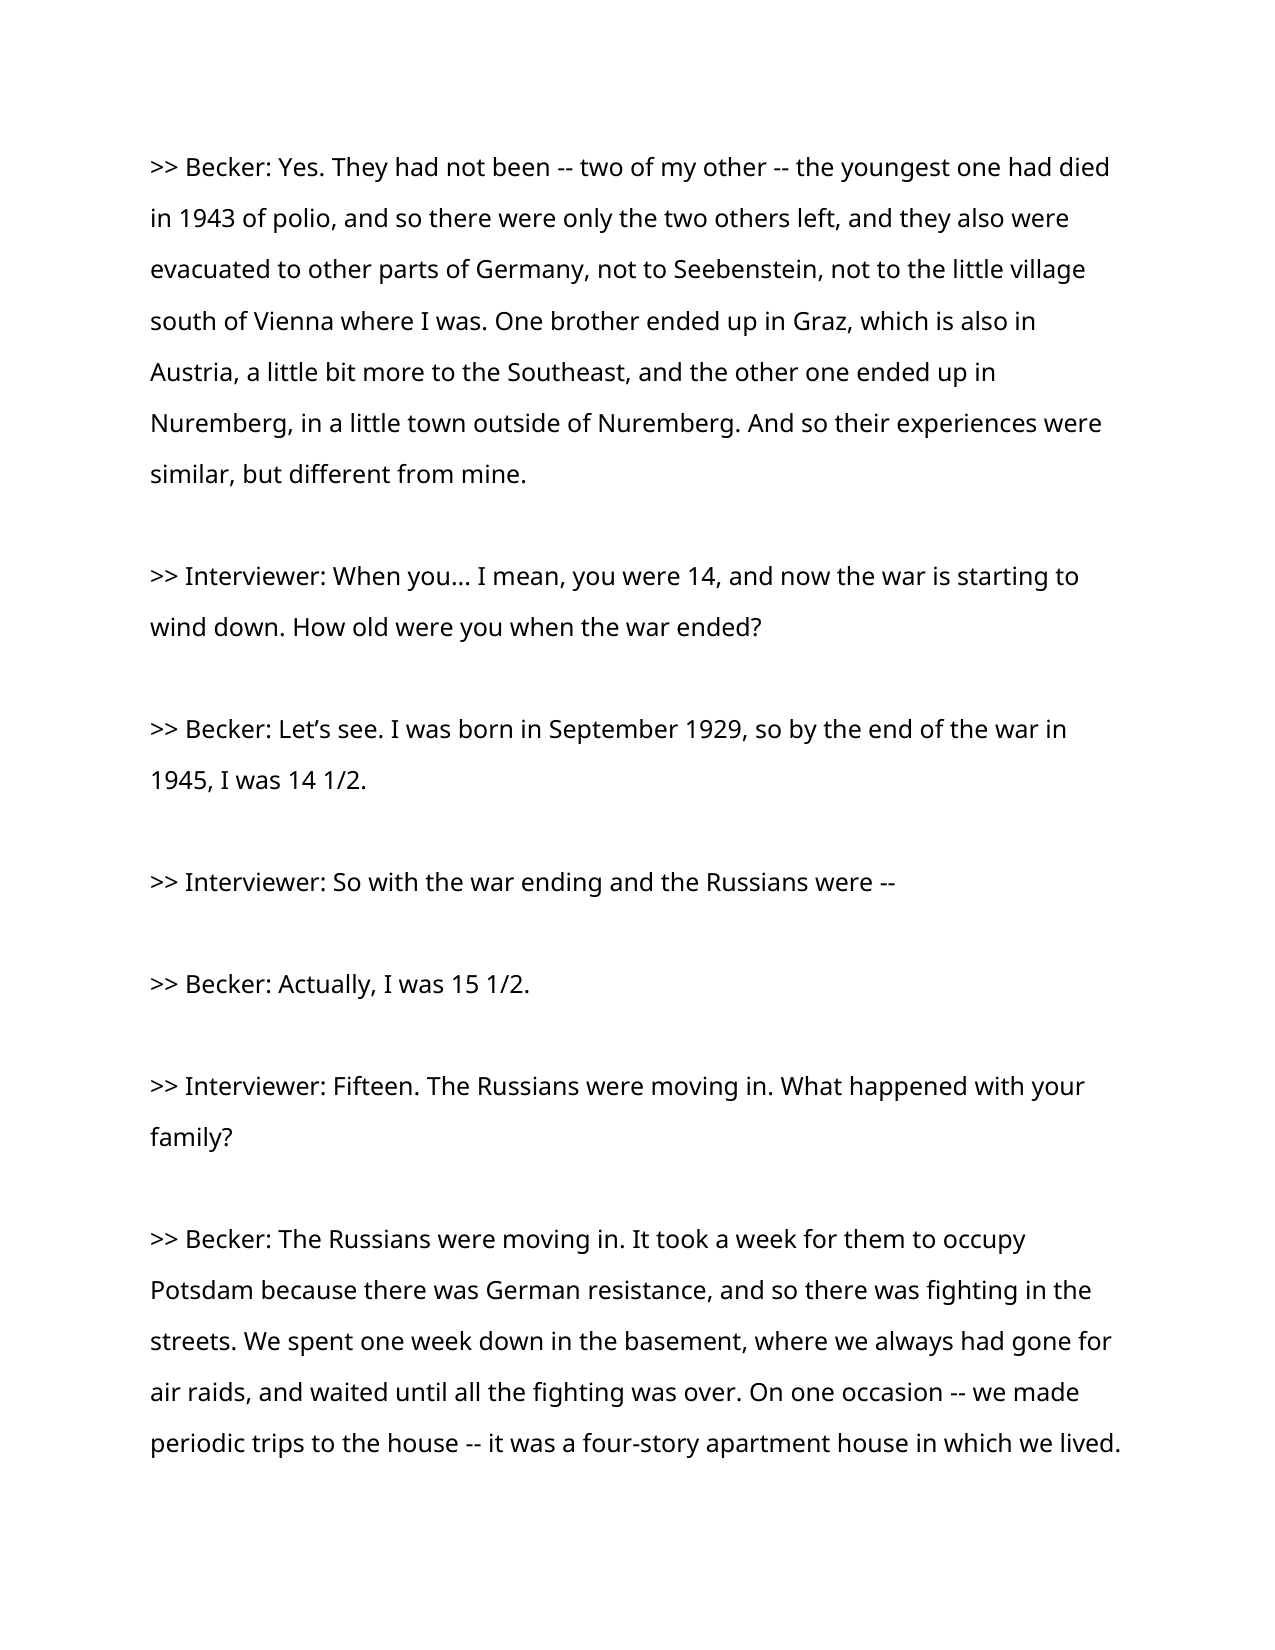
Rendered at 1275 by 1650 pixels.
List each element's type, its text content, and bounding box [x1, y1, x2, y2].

text >> Interviewer: So with the war ending and the Russians were -- [150, 864, 1125, 899]
text >> Becker: Yes. They had not been -- two of my other -- the youngest one had died in 1943 of polio, and so there were only the two others left, and they also were evacuated to other parts of Germany, not to Seebenstein, not to the little village south of Vienna where I was. One brother ended up in Graz, which is also in Austria, a little bit more to the Southeast, and the other one ended up in Nuremberg, in a little town outside of Nuremberg. And so their experiences were similar, but different from mine. [150, 150, 1125, 490]
text >> Interviewer: Fifteen. The Russians were moving in. What happened with your family? [150, 1069, 1125, 1154]
text >> Becker: Let’s see. I was born in September 1929, so by the end of the war in 1945, I was 14 1/2. [150, 711, 1125, 797]
text >> Interviewer: When you... I mean, you were 14, and now the war is starting to wind down. How old were you when the war ended? [150, 558, 1125, 643]
text >> Becker: Actually, I was 15 1/2. [150, 967, 1125, 1001]
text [150, 1222, 1125, 1460]
